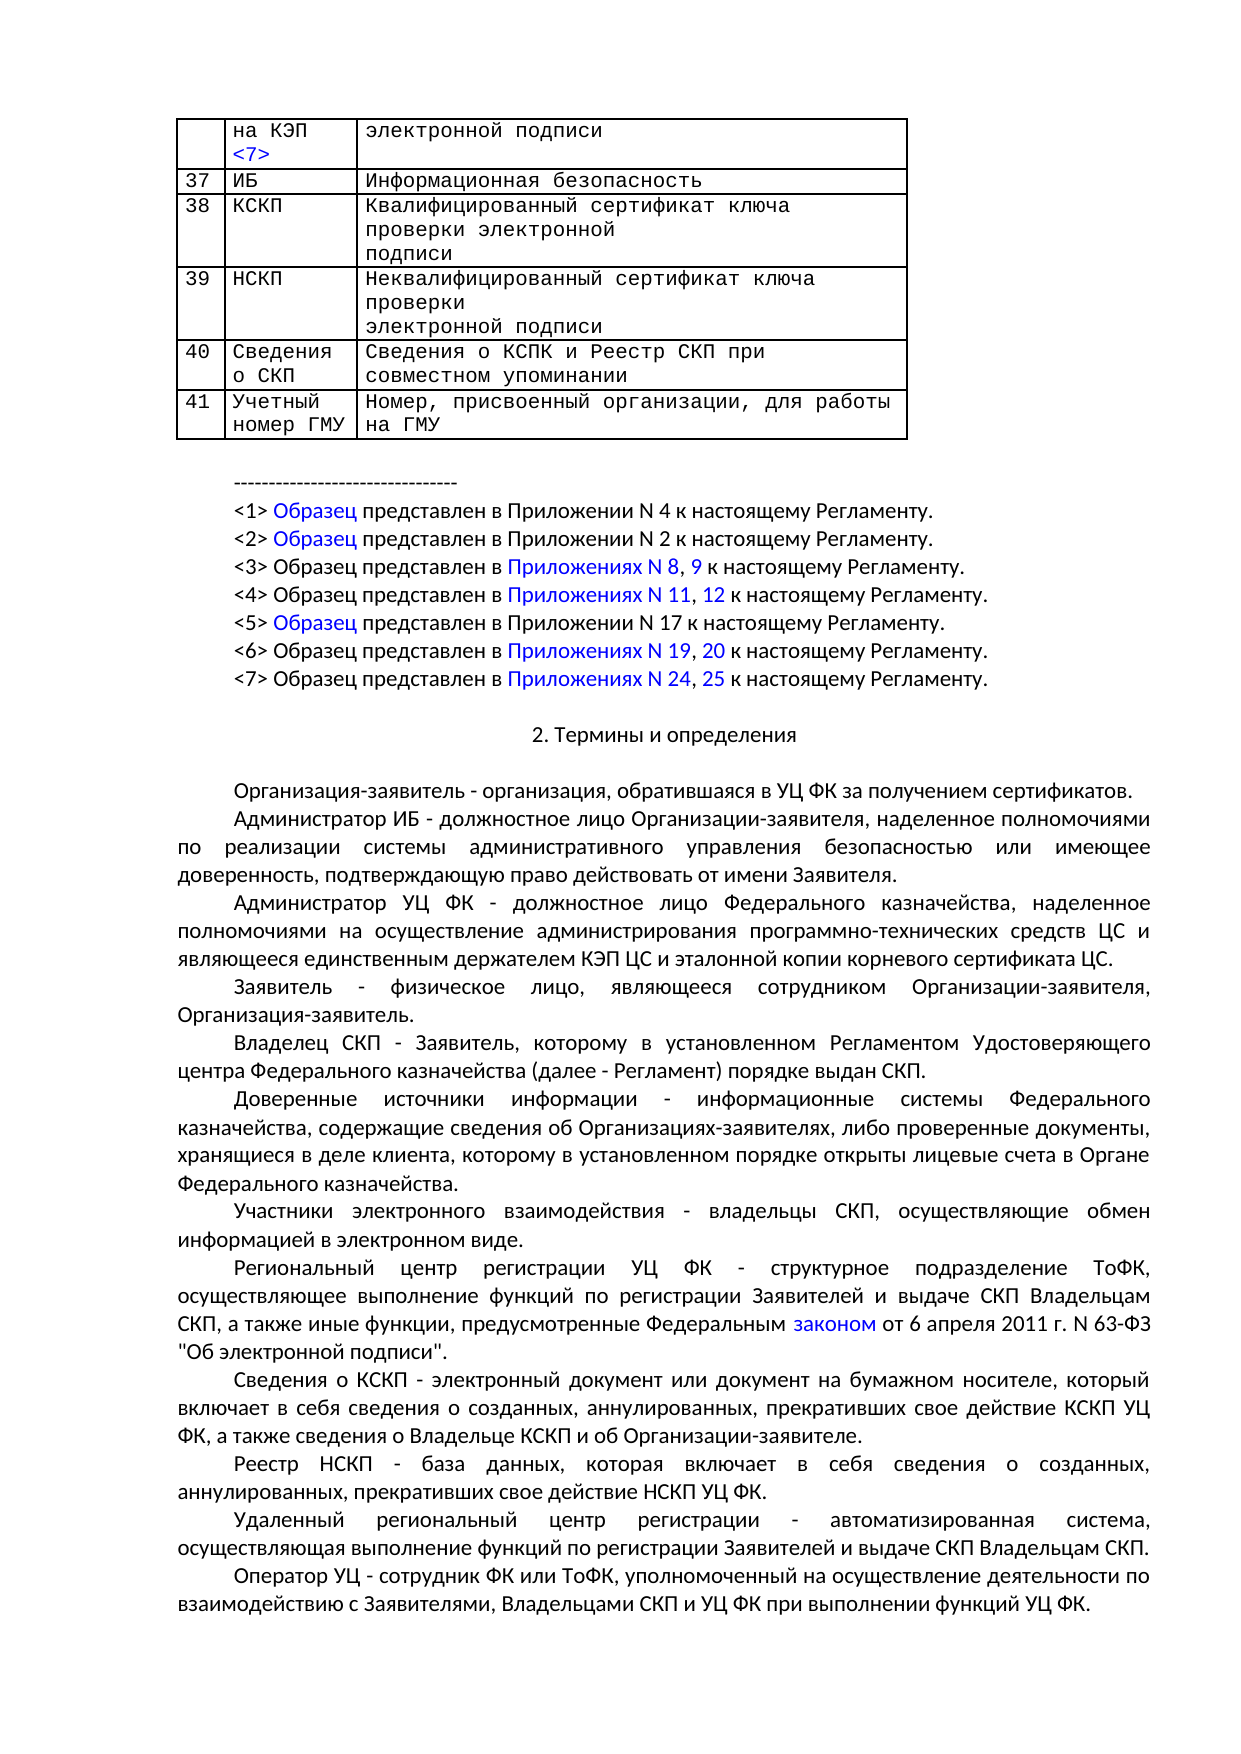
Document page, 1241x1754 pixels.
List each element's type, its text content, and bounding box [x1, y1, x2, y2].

table_cell 38 [178, 195, 224, 266]
text Администратор УЦ ФК - должностное лицо Федерального казначейства, наделенное полномочиями на осуществление администрирования программно-технических средств ЦС и являющееся единственным держателем КЭП ЦС и эталонной копии корневого сертификата ЦС. [177, 888, 1152, 972]
text <7> Образец представлен в Приложениях N 24, 25 к настоящему Регламенту. [177, 664, 1152, 692]
text -------------------------------- [177, 468, 1152, 496]
text Удаленный региональный центр регистрации - автоматизированная система, осуществляющая выполнение функций по регистрации Заявителей и выдаче СКП Владельцам СКП. [177, 1505, 1152, 1561]
text Доверенные источники информации - информационные системы Федерального казначейства, содержащие сведения об Организациях-заявителях, либо проверенные документы, хранящиеся в деле клиента, которому в установленном порядке открыты лицевые счета в Органе Федерального казначейства. [177, 1084, 1152, 1197]
text <3> Образец представлен в Приложениях N 8, 9 к настоящему Регламенту. [177, 552, 1152, 580]
text <1> Образец представлен в Приложении N 4 к настоящему Регламенту. [177, 496, 1152, 524]
table_cell Квалифицированный сертификат ключа проверки электронной подписи [358, 195, 906, 266]
table_cell 41 [178, 391, 224, 438]
text Сведения о КСКП - электронный документ или документ на бумажном носителе, который включает в себя сведения о созданных, аннулированных, прекративших свое действие КСКП УЦ ФК, а также сведения о Владельце КСКП и об Организации-заявителе. [177, 1365, 1152, 1449]
text Участники электронного взаимодействия - владельцы СКП, осуществляющие обмен информацией в электронном виде. [177, 1197, 1152, 1253]
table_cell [226, 120, 356, 167]
text Администратор ИБ - должностное лицо Организации-заявителя, наделенное полномочиями по реализации системы административного управления безопасностью или имеющее доверенность, подтверждающую право действовать от имени Заявителя. [177, 804, 1152, 888]
table_cell Сведения о КСПК и Реестр СКП при совместном упоминании [358, 341, 906, 389]
table_cell Учетный номер ГМУ [226, 391, 356, 438]
table_cell Информационная безопасность [358, 170, 906, 193]
table_cell 39 [178, 268, 224, 339]
table_cell 36 [178, 120, 224, 167]
text <5> Образец представлен в Приложении N 17 к настоящему Регламенту. [177, 608, 1152, 636]
text Реестр НСКП - база данных, которая включает в себя сведения о созданных, аннулированных, прекративших свое действие НСКП УЦ ФК. [177, 1449, 1152, 1505]
text 2. Термины и определения [177, 720, 1152, 748]
table_cell НСКП [226, 268, 356, 339]
table_cell 40 [178, 341, 224, 389]
text Региональный центр регистрации УЦ ФК - структурное подразделение ТоФК, осуществляющее выполнение функций по регистрации Заявителей и выдаче СКП Владельцам СКП, а также иные функции, предусмотренные Федеральным законом от 6 апреля 2011 г. N 63-ФЗ "Об электронной подписи". [177, 1253, 1152, 1365]
table_cell Неквалифицированный сертификат ключа проверки электронной подписи [358, 268, 906, 339]
table_cell КСКП [226, 195, 356, 266]
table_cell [358, 120, 906, 167]
text Владелец СКП - Заявитель, которому в установленном Регламентом Удостоверяющего центра Федерального казначейства (далее - Регламент) порядке выдан СКП. [177, 1028, 1152, 1084]
text <2> Образец представлен в Приложении N 2 к настоящему Регламенту. [177, 524, 1152, 552]
text <6> Образец представлен в Приложениях N 19, 20 к настоящему Регламенту. [177, 636, 1152, 664]
text Организация-заявитель - организация, обратившаяся в УЦ ФК за получением сертификатов. [177, 776, 1152, 804]
text <4> Образец представлен в Приложениях N 11, 12 к настоящему Регламенту. [177, 580, 1152, 608]
table_cell Номер, присвоенный организации, для работы на ГМУ [358, 391, 906, 438]
table_cell ИБ [226, 170, 356, 193]
text Оператор УЦ - сотрудник ФК или ТоФК, уполномоченный на осуществление деятельности по взаимодействию с Заявителями, Владельцами СКП и УЦ ФК при выполнении функций УЦ ФК. [177, 1561, 1152, 1617]
table_cell Сведения о СКП [226, 341, 356, 389]
text Заявитель - физическое лицо, являющееся сотрудником Организации-заявителя, Организация-заявитель. [177, 972, 1152, 1028]
table_cell 37 [178, 170, 224, 193]
